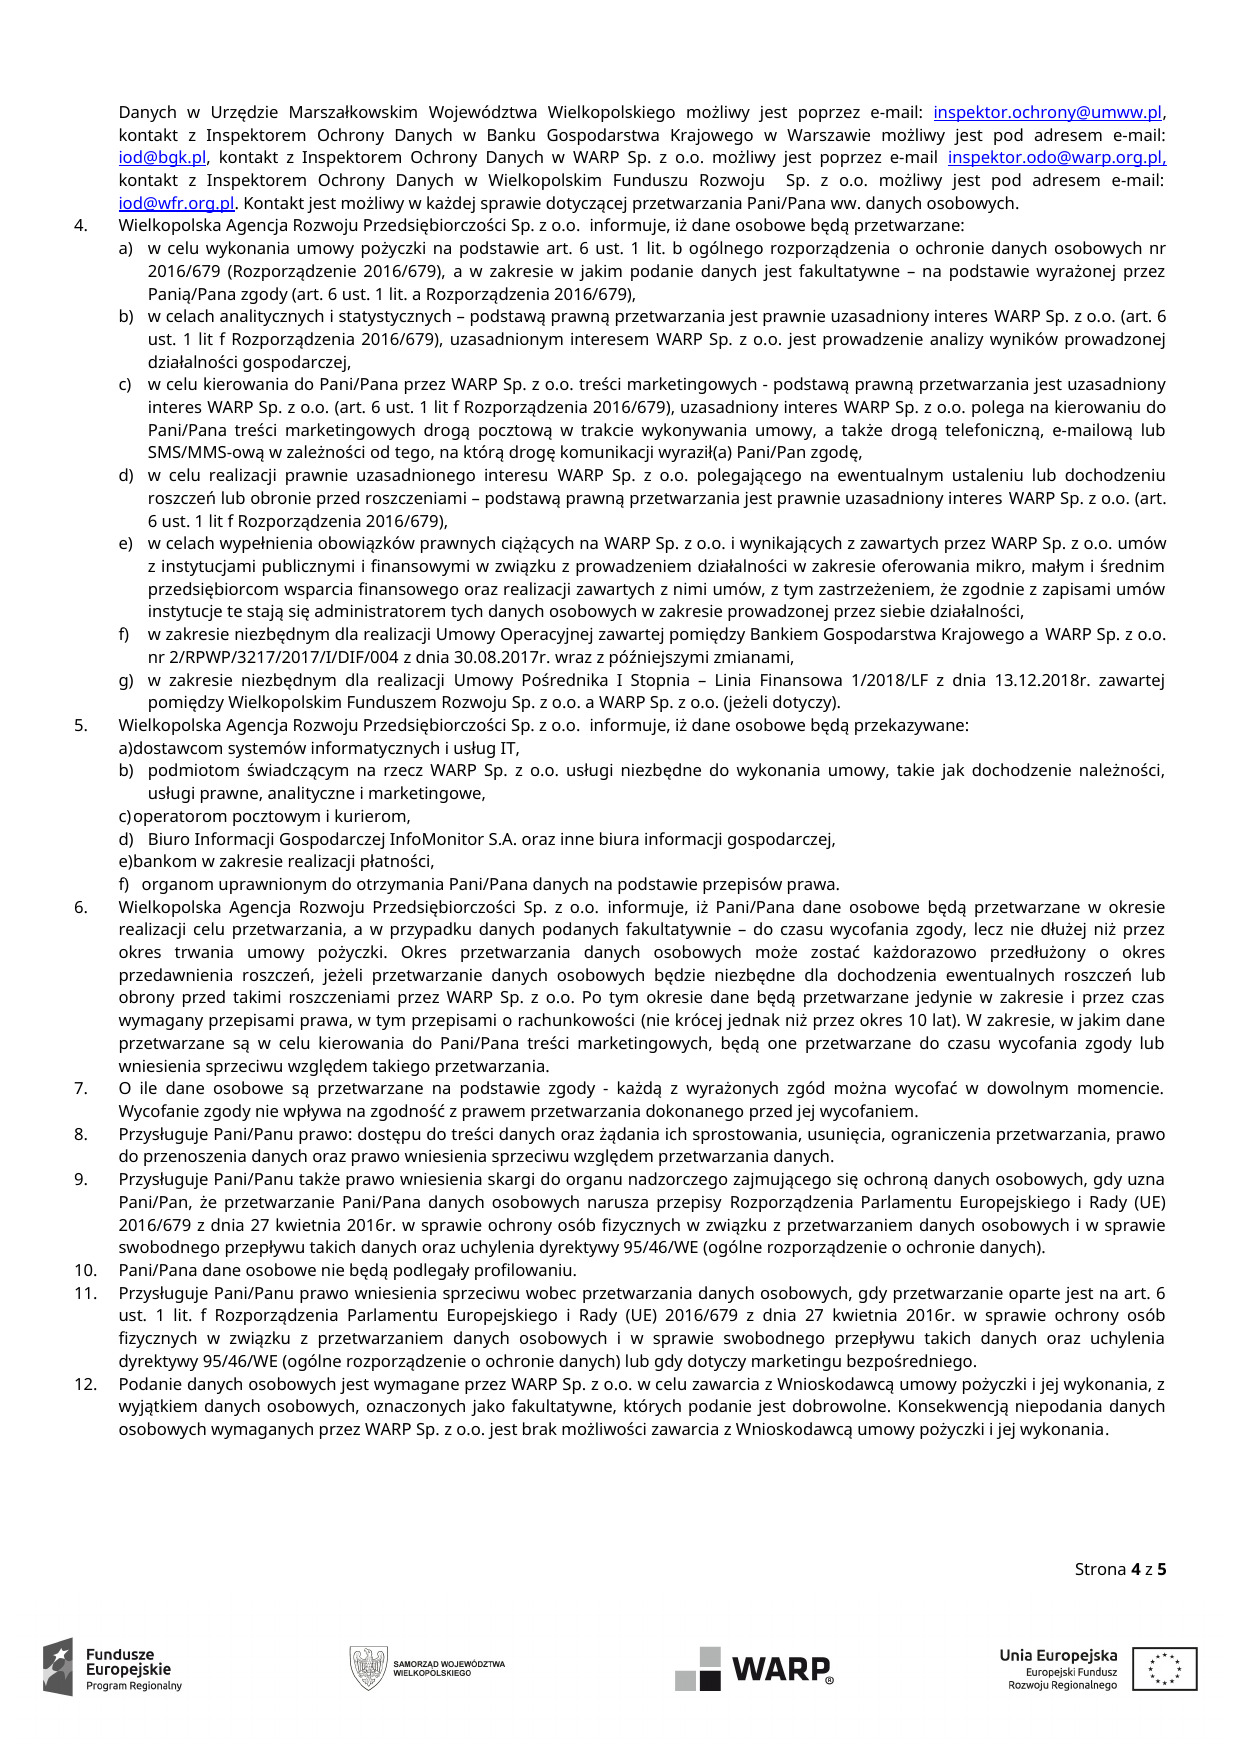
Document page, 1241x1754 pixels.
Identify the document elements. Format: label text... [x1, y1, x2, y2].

list w zakresie niezbędnym dla realizacji Umowy Pośrednika I Stopnia – Linia Finansowa 1/2018/LF z dnia 13.12.2018r. zawartej pomiędzy Wielkopolskim Funduszem Rozwoju Sp. z o.o. a WARP Sp. z o.o. (jeżeli dotyczy). [118, 668, 1167, 713]
list w celu wykonania umowy pożyczki na podstawie art. 6 ust. 1 lit. b ogólnego rozporządzenia o ochronie danych osobowych nr 2016/679 (Rozporządzenie 2016/679), a w zakresie w jakim podanie danych jest fakultatywne – na podstawie wyrażonej przez Panią/Pana zgody (art. 6 ust. 1 lit. a Rozporządzenia 2016/679), [118, 237, 1167, 305]
list Wielkopolska Agencja Rozwoju Przedsiębiorczości Sp. z o.o. informuje, iż Pani/Pana dane osobowe będą przetwarzane w okresie realizacji celu przetwarzania, a w przypadku danych podanych fakultatywnie – do czasu wycofania zgody, lecz nie dłużej niż przez okres trwania umowy pożyczki. Okres przetwarzania danych osobowych może zostać każdorazowo przedłużony o okres przedawnienia roszczeń, jeżeli przetwarzanie danych osobowych będzie niezbędne dla dochodzenia ewentualnych roszczeń lub obrony przed takimi roszczeniami przez WARP Sp. z o.o. Po tym okresie dane będą przetwarzane jedynie w zakresie i przez czas wymagany przepisami prawa, w tym przepisami o rachunkowości (nie krócej jednak niż przez okres 10 lat). W zakresie, w jakim dane przetwarzane są w celu kierowania do Pani/Pana treści marketingowych, będą one przetwarzane do czasu wycofania zgody lub wniesienia sprzeciwu względem takiego przetwarzania. [74, 895, 1167, 1077]
list w zakresie niezbędnym dla realizacji Umowy Operacyjnej zawartej pomiędzy Bankiem Gospodarstwa Krajowego a WARP Sp. z o.o. nr 2/RPWP/3217/2017/I/DIF/004 z dnia 30.08.2017r. wraz z późniejszymi zmianami, [118, 623, 1167, 668]
list Przysługuje Pani/Panu prawo wniesienia sprzeciwu wobec przetwarzania danych osobowych, gdy przetwarzanie oparte jest na art. 6 ust. 1 lit. f Rozporządzenia Parlamentu Europejskiego i Rady (UE) 2016/679 z dnia 27 kwietnia 2016r. w sprawie ochrony osób fizycznych w związku z przetwarzaniem danych osobowych i w sprawie swobodnego przepływu takich danych oraz uchylenia dyrektywy 95/46/WE (ogólne rozporządzenie o ochronie danych) lub gdy dotyczy marketingu bezpośredniego. [74, 1281, 1167, 1372]
list Przysługuje Pani/Panu także prawo wniesienia skargi do organu nadzorczego zajmującego się ochroną danych osobowych, gdy uzna Pani/Pan, że przetwarzanie Pani/Pana danych osobowych narusza przepisy Rozporządzenia Parlamentu Europejskiego i Rady (UE) 2016/679 z dnia 27 kwietnia 2016r. w sprawie ochrony osób fizycznych w związku z przetwarzaniem danych osobowych i w sprawie swobodnego przepływu takich danych oraz uchylenia dyrektywy 95/46/WE (ogólne rozporządzenie o ochronie danych). [74, 1168, 1167, 1258]
picture [15, 1595, 1226, 1739]
list Przysługuje Pani/Panu prawo: dostępu do treści danych oraz żądania ich sprostowania, usunięcia, ograniczenia przetwarzania, prawo do przenoszenia danych oraz prawo wniesienia sprzeciwu względem przetwarzania danych. [74, 1122, 1167, 1168]
list Podanie danych osobowych jest wymagane przez WARP Sp. z o.o. w celu zawarcia z Wnioskodawcą umowy pożyczki i jej wykonania, z wyjątkiem danych osobowych, oznaczonych jako fakultatywne, których podanie jest dobrowolne. Konsekwencją niepodania danych osobowych wymaganych przez WARP Sp. z o.o. jest brak możliwości zawarcia z Wnioskodawcą umowy pożyczki i jej wykonania. [74, 1372, 1167, 1440]
list Wielkopolska Agencja Rozwoju Przedsiębiorczości Sp. z o.o. informuje, iż dane osobowe będą przekazywane: [74, 713, 1167, 736]
list w celu kierowania do Pani/Pana przez WARP Sp. z o.o. treści marketingowych - podstawą prawną przetwarzania jest uzasadniony interes WARP Sp. z o.o. (art. 6 ust. 1 lit f Rozporządzenia 2016/679), uzasadniony interes WARP Sp. z o.o. polega na kierowaniu do Pani/Pana treści marketingowych drogą pocztową w trakcie wykonywania umowy, a także drogą telefoniczną, e-mailową lub SMS/MMS-ową w zależności od tego, na którą drogę komunikacji wyraził(a) Pani/Pan zgodę, [118, 373, 1167, 464]
list podmiotom świadczącym na rzecz WARP Sp. z o.o. usługi niezbędne do wykonania umowy, takie jak dochodzenie należności, usługi prawne, analityczne i marketingowe, [118, 759, 1167, 804]
list O ile dane osobowe są przetwarzane na podstawie zgody - każdą z wyrażonych zgód można wycofać w dowolnym momencie. Wycofanie zgody nie wpływa na zgodność z prawem przetwarzania dokonanego przed jej wycofaniem. [74, 1077, 1167, 1122]
list dostawcom systemów informatycznych i usług IT, [118, 736, 1167, 759]
list Wielkopolska Agencja Rozwoju Przedsiębiorczości Sp. z o.o. informuje, iż dane osobowe będą przetwarzane: [74, 214, 1167, 237]
list Biuro Informacji Gospodarczej InfoMonitor S.A. oraz inne biura informacji gospodarczej, [118, 827, 1167, 850]
list Pani/Pana dane osobowe nie będą podlegały profilowaniu. [74, 1258, 1167, 1281]
list organom uprawnionym do otrzymania Pani/Pana danych na podstawie przepisów prawa. [118, 872, 1167, 895]
list operatorom pocztowym i kurierom, [118, 804, 1167, 827]
list bankom w zakresie realizacji płatności, [118, 850, 1167, 872]
list w celach wypełnienia obowiązków prawnych ciążących na WARP Sp. z o.o. i wynikających z zawartych przez WARP Sp. z o.o. umów z instytucjami publicznymi i finansowymi w związku z prowadzeniem działalności w zakresie oferowania mikro, małym i średnim przedsiębiorcom wsparcia finansowego oraz realizacji zawartych z nimi umów, z tym zastrzeżeniem, że zgodnie z zapisami umów instytucje te stają się administratorem tych danych osobowych w zakresie prowadzonej przez siebie działalności, [118, 532, 1167, 623]
list w celach analitycznych i statystycznych – podstawą prawną przetwarzania jest prawnie uzasadniony interes WARP Sp. z o.o. (art. 6 ust. 1 lit f Rozporządzenia 2016/679), uzasadnionym interesem WARP Sp. z o.o. jest prowadzenie analizy wyników prowadzonej działalności gospodarczej, [118, 305, 1167, 373]
list w celu realizacji prawnie uzasadnionego interesu WARP Sp. z o.o. polegającego na ewentualnym ustaleniu lub dochodzeniu roszczeń lub obronie przed roszczeniami – podstawą prawną przetwarzania jest prawnie uzasadniony interes WARP Sp. z o.o. (art. 6 ust. 1 lit f Rozporządzenia 2016/679), [118, 464, 1167, 532]
